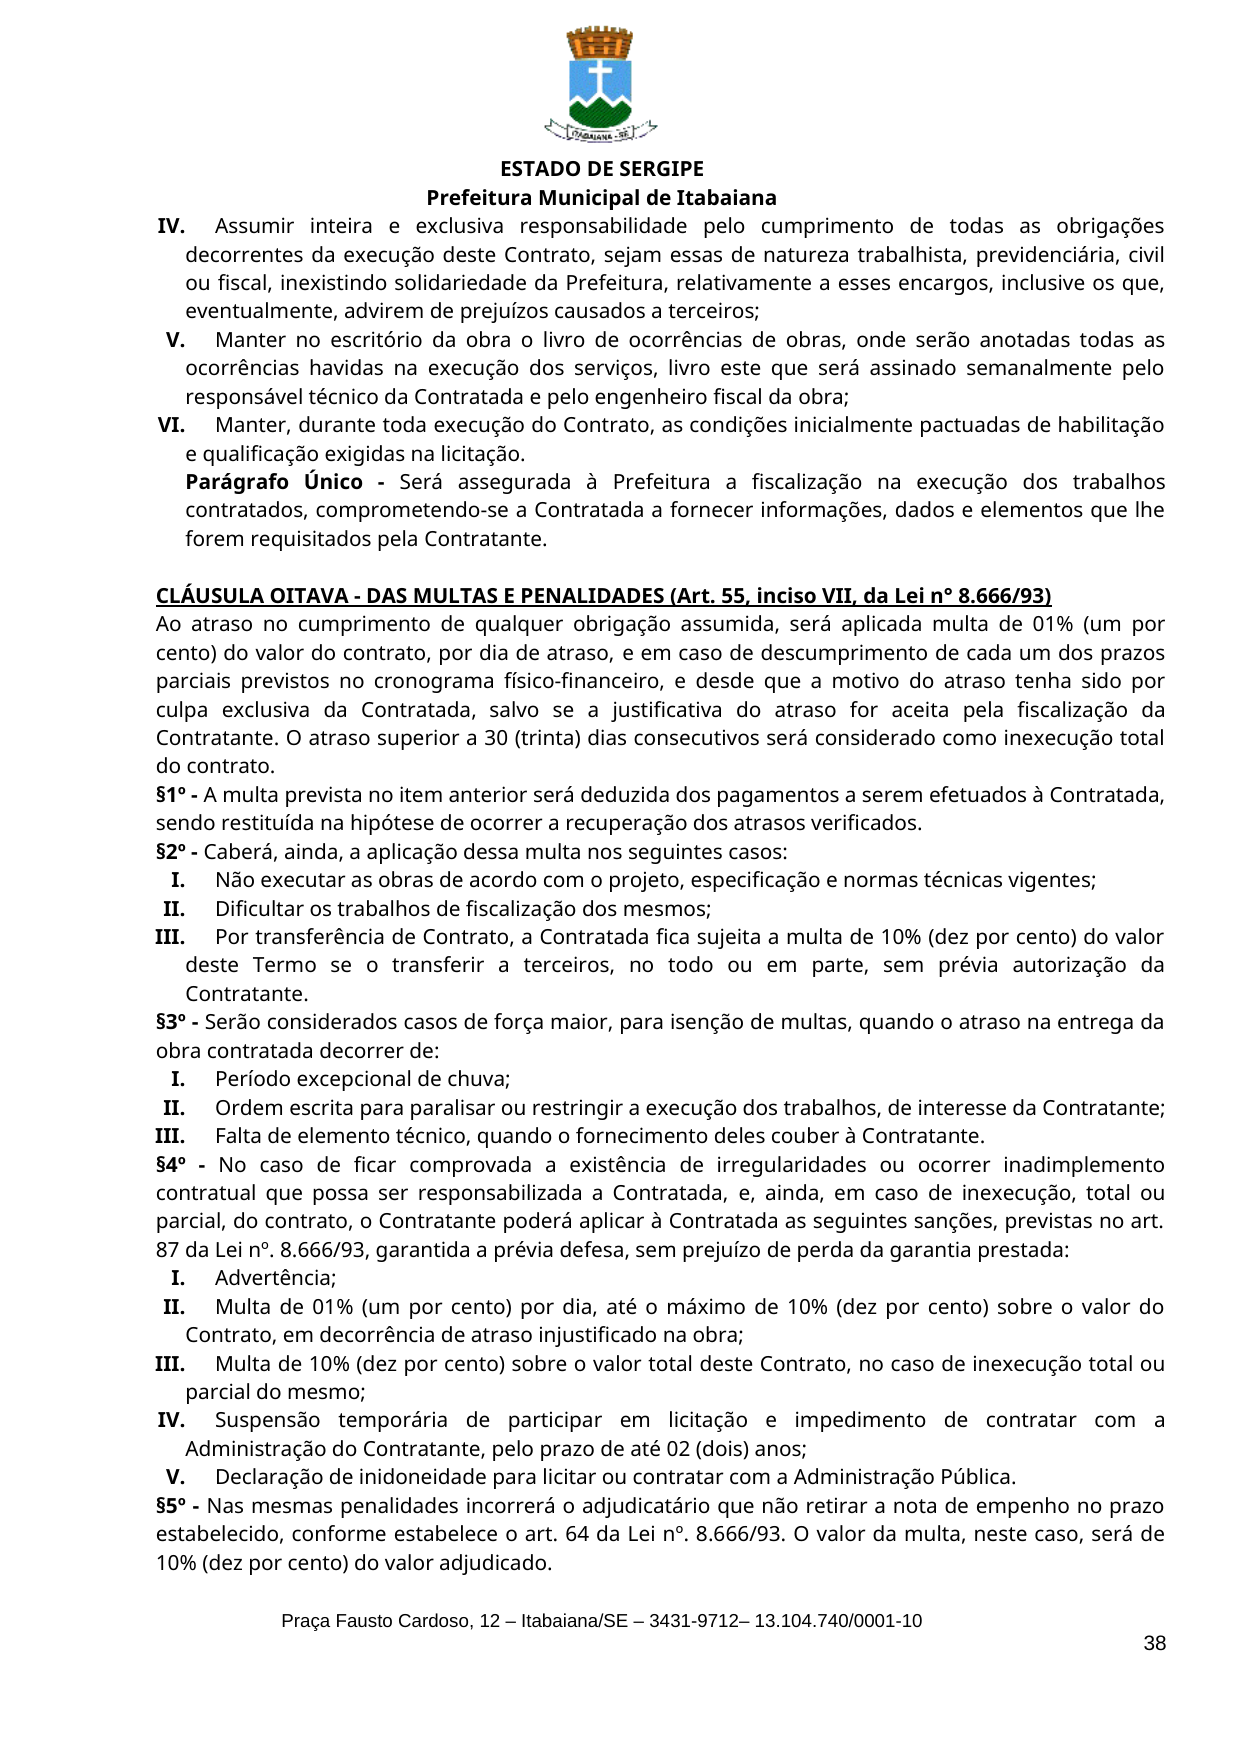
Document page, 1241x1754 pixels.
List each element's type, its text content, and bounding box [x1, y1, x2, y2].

list Ordem escrita para paralisar ou restringir a execução dos trabalhos, de interesse da Contratante; [185, 1093, 1166, 1121]
text §1º - A multa prevista no item anterior será deduzida dos pagamentos a serem efetuados à Contratada, sendo restituída na hipótese de ocorrer a recuperação dos atrasos verificados. [156, 780, 1166, 837]
text §3º - Serão considerados casos de força maior, para isenção de multas, quando o atraso na entrega da obra contratada decorrer de: [156, 1007, 1166, 1064]
list Suspensão temporária de participar em licitação e impedimento de contratar com a Administração do Contratante, pelo prazo de até 02 (dois) anos; [185, 1406, 1166, 1462]
text Parágrafo Único - Será assegurada à Prefeitura a fiscalização na execução dos trabalhos contratados, comprometendo-se a Contratada a fornecer informações, dados e elementos que lhe forem requisitados pela Contratante. [185, 467, 1166, 552]
list Multa de 10% (dez por cento) sobre o valor total deste Contrato, no caso de inexecução total ou parcial do mesmo; [185, 1349, 1166, 1406]
list Por transferência de Contrato, a Contratada fica sujeita a multa de 10% (dez por cento) do valor deste Termo se o transferir a terceiros, no todo ou em parte, sem prévia autorização da Contratante. [185, 922, 1166, 1007]
text §2º - Caberá, ainda, a aplicação dessa multa nos seguintes casos: [156, 837, 1166, 865]
list Assumir inteira e exclusiva responsabilidade pelo cumprimento de todas as obrigações decorrentes da execução deste Contrato, sejam essas de natureza trabalhista, previdenciária, civil ou fiscal, inexistindo solidariedade da Prefeitura, relativamente a esses encargos, inclusive os que, eventualmente, advirem de prejuízos causados a terceiros; [185, 211, 1166, 325]
list Período excepcional de chuva; [185, 1064, 1166, 1093]
list Multa de 01% (um por cento) por dia, até o máximo de 10% (dez por cento) sobre o valor do Contrato, em decorrência de atraso injustificado na obra; [185, 1292, 1166, 1349]
text §5º - Nas mesmas penalidades incorrerá o adjudicatário que não retirar a nota de empenho no prazo estabelecido, conforme estabelece o art. 64 da Lei nº. 8.666/93. O valor da multa, neste caso, será de 10% (dez por cento) do valor adjudicado. [156, 1491, 1166, 1576]
text CLÁUSULA OITAVA - DAS MULTAS E PENALIDADES (Art. 55, inciso VII, da Lei n° 8.666/93) [156, 581, 1166, 609]
list Falta de elemento técnico, quando o fornecimento deles couber à Contratante. [185, 1121, 1166, 1150]
list Manter no escritório da obra o livro de ocorrências de obras, onde serão anotadas todas as ocorrências havidas na execução dos serviços, livro este que será assinado semanalmente pelo responsável técnico da Contratada e pelo engenheiro fiscal da obra; [185, 325, 1166, 410]
list Manter, durante toda execução do Contrato, as condições inicialmente pactuadas de habilitação e qualificação exigidas na licitação. [185, 410, 1166, 467]
list Não executar as obras de acordo com o projeto, especificação e normas técnicas vigentes; [185, 865, 1166, 894]
list Advertência; [185, 1263, 1166, 1292]
text §4º - No caso de ficar comprovada a existência de irregularidades ou ocorrer inadimplemento contratual que possa ser responsabilizada a Contratada, e, ainda, em caso de inexecução, total ou parcial, do contrato, o Contratante poderá aplicar à Contratada as seguintes sanções, previstas no art. 87 da Lei nº. 8.666/93, garantida a prévia defesa, sem prejuízo de perda da garantia prestada: [156, 1150, 1166, 1263]
list Declaração de inidoneidade para licitar ou contratar com a Administração Pública. [185, 1462, 1166, 1491]
list Dificultar os trabalhos de fiscalização dos mesmos; [185, 894, 1166, 922]
text Ao atraso no cumprimento de qualquer obrigação assumida, será aplicada multa de 01% (um por cento) do valor do contrato, por dia de atraso, e em caso de descumprimento de cada um dos prazos parciais previstos no cronograma físico-financeiro, e desde que a motivo do atraso tenha sido por culpa exclusiva da Contratada, salvo se a justificativa do atraso for aceita pela fiscalização da Contratante. O atraso superior a 30 (trinta) dias consecutivos será considerado como inexecução total do contrato. [156, 609, 1166, 780]
picture [538, 14, 665, 155]
